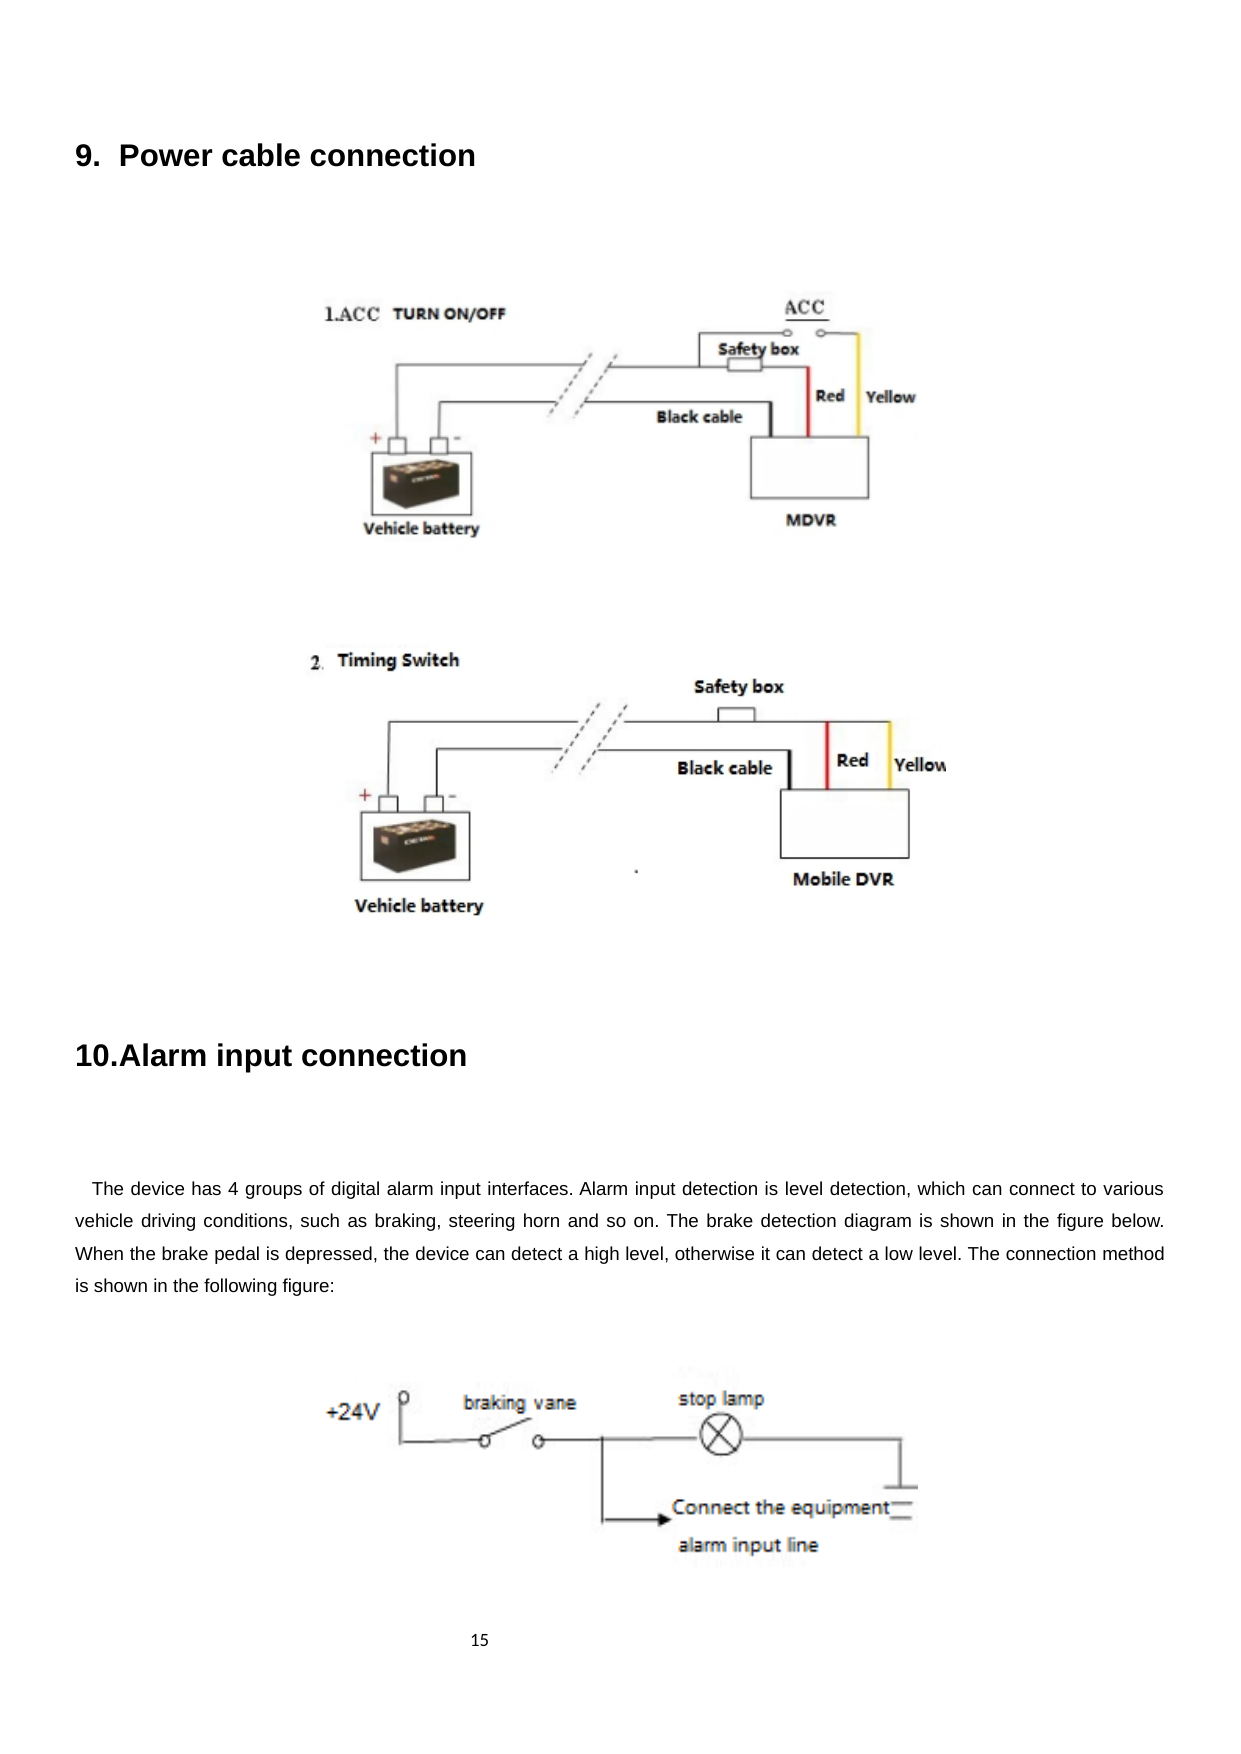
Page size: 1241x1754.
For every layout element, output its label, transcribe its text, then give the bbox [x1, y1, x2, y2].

picture [294, 629, 946, 928]
picture [322, 271, 918, 577]
text The device has 4 groups of digital alarm input interfaces. Alarm input detection is level detection, which can connect to various vehicle driving conditions, such as braking, steering horn and so on. The brake detection diagram is shown in the figure below. When the brake pedal is depressed, the device can detect a high level, otherwise it can detect a low level. The connection method is shown in the following figure: [75, 1172, 1165, 1302]
subtitle Power cable connection [75, 122, 1165, 187]
subtitle Alarm input connection [75, 1022, 1165, 1087]
picture [322, 1366, 918, 1567]
